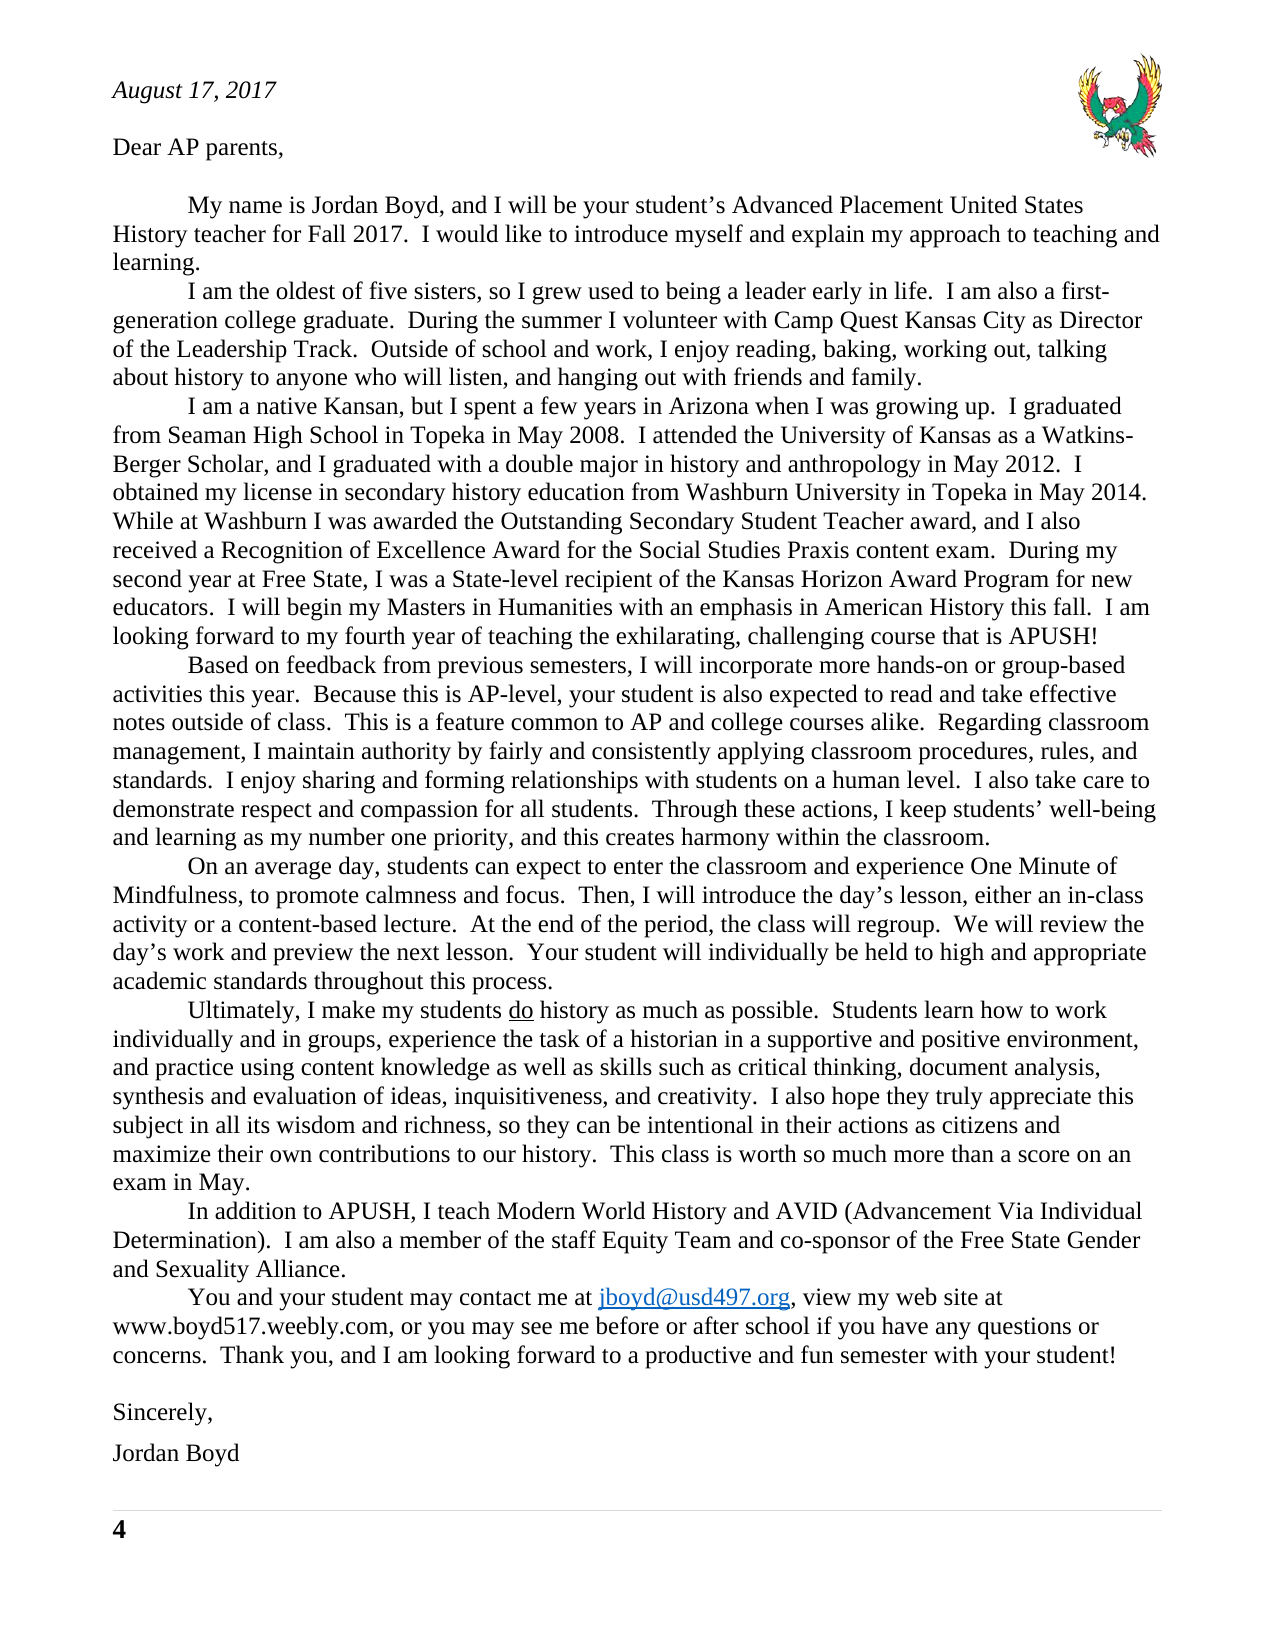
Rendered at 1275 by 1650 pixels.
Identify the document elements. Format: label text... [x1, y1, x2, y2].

text Jordan Boyd [112, 1438, 1162, 1467]
text You and your student may contact me at jboyd@usd497.org, view my web site at www.boyd517.weebly.com, or you may see me before or after school if you have any questions or concerns. Thank you, and I am looking forward to a productive and fun semester with your student! [112, 1282, 1162, 1369]
text Ultimately, I make my students do history as much as possible. Students learn how to work individually and in groups, experience the task of a historian in a supportive and positive environment, and practice using content knowledge as well as skills such as critical thinking, document analysis, synthesis and evaluation of ideas, inquisitiveness, and creativity. I also hope they truly appreciate this subject in all its wisdom and richness, so they can be intentional in their actions as citizens and maximize their own contributions to our history. This class is worth so much more than a score on an exam in May. [112, 995, 1162, 1196]
text Sincerely, [112, 1397, 1162, 1426]
text I am the oldest of five sisters, so I grew used to being a leader early in life. I am also a first-generation college graduate. During the summer I volunteer with Camp Quest Kansas City as Director of the Leadership Track. Outside of school and work, I enjoy reading, baking, working out, talking about history to anyone who will listen, and hanging out with friends and family. [112, 276, 1162, 391]
text August 17, 2017 [112, 75, 1078, 104]
text Dear AP parents, [112, 132, 1162, 161]
text In addition to APUSH, I teach Modern World History and AVID (Advancement Via Individual Determination). I am also a member of the staff Equity Team and co-sponsor of the Free State Gender and Sexuality Alliance. [112, 1196, 1162, 1282]
text My name is Jordan Boyd, and I will be your student’s Advanced Placement United States History teacher for Fall 2017. I would like to introduce myself and explain my approach to teaching and learning. [112, 190, 1162, 276]
picture [1078, 53, 1162, 158]
text I am a native Kansan, but I spent a few years in Arizona when I was growing up. I graduated from Seaman High School in Topeka in May 2008. I attended the University of Kansas as a Watkins-Berger Scholar, and I graduated with a double major in history and anthropology in May 2012. I obtained my license in secondary history education from Washburn University in Topeka in May 2014. While at Washburn I was awarded the Outstanding Secondary Student Teacher award, and I also received a Recognition of Excellence Award for the Social Studies Praxis content exam. During my second year at Free State, I was a State-level recipient of the Kansas Horizon Award Program for new educators. I will begin my Masters in Humanities with an emphasis in American History this fall. I am looking forward to my fourth year of teaching the exhilarating, challenging course that is APUSH! [112, 391, 1162, 650]
text On an average day, students can expect to enter the classroom and experience One Minute of Mindfulness, to promote calmness and focus. Then, I will introduce the day’s lesson, either an in-class activity or a content-based lecture. At the end of the period, the class will regroup. We will review the day’s work and preview the next lesson. Your student will individually be held to high and appropriate academic standards throughout this process. [112, 851, 1162, 995]
text Based on feedback from previous semesters, I will incorporate more hands-on or group-based activities this year. Because this is AP-level, your student is also expected to read and take effective notes outside of class. This is a feature common to AP and college courses alike. Regarding classroom management, I maintain authority by fairly and consistently applying classroom procedures, rules, and standards. I enjoy sharing and forming relationships with students on a human level. I also take care to demonstrate respect and compassion for all students. Through these actions, I keep students’ well-being and learning as my number one priority, and this creates harmony within the classroom. [112, 650, 1162, 851]
